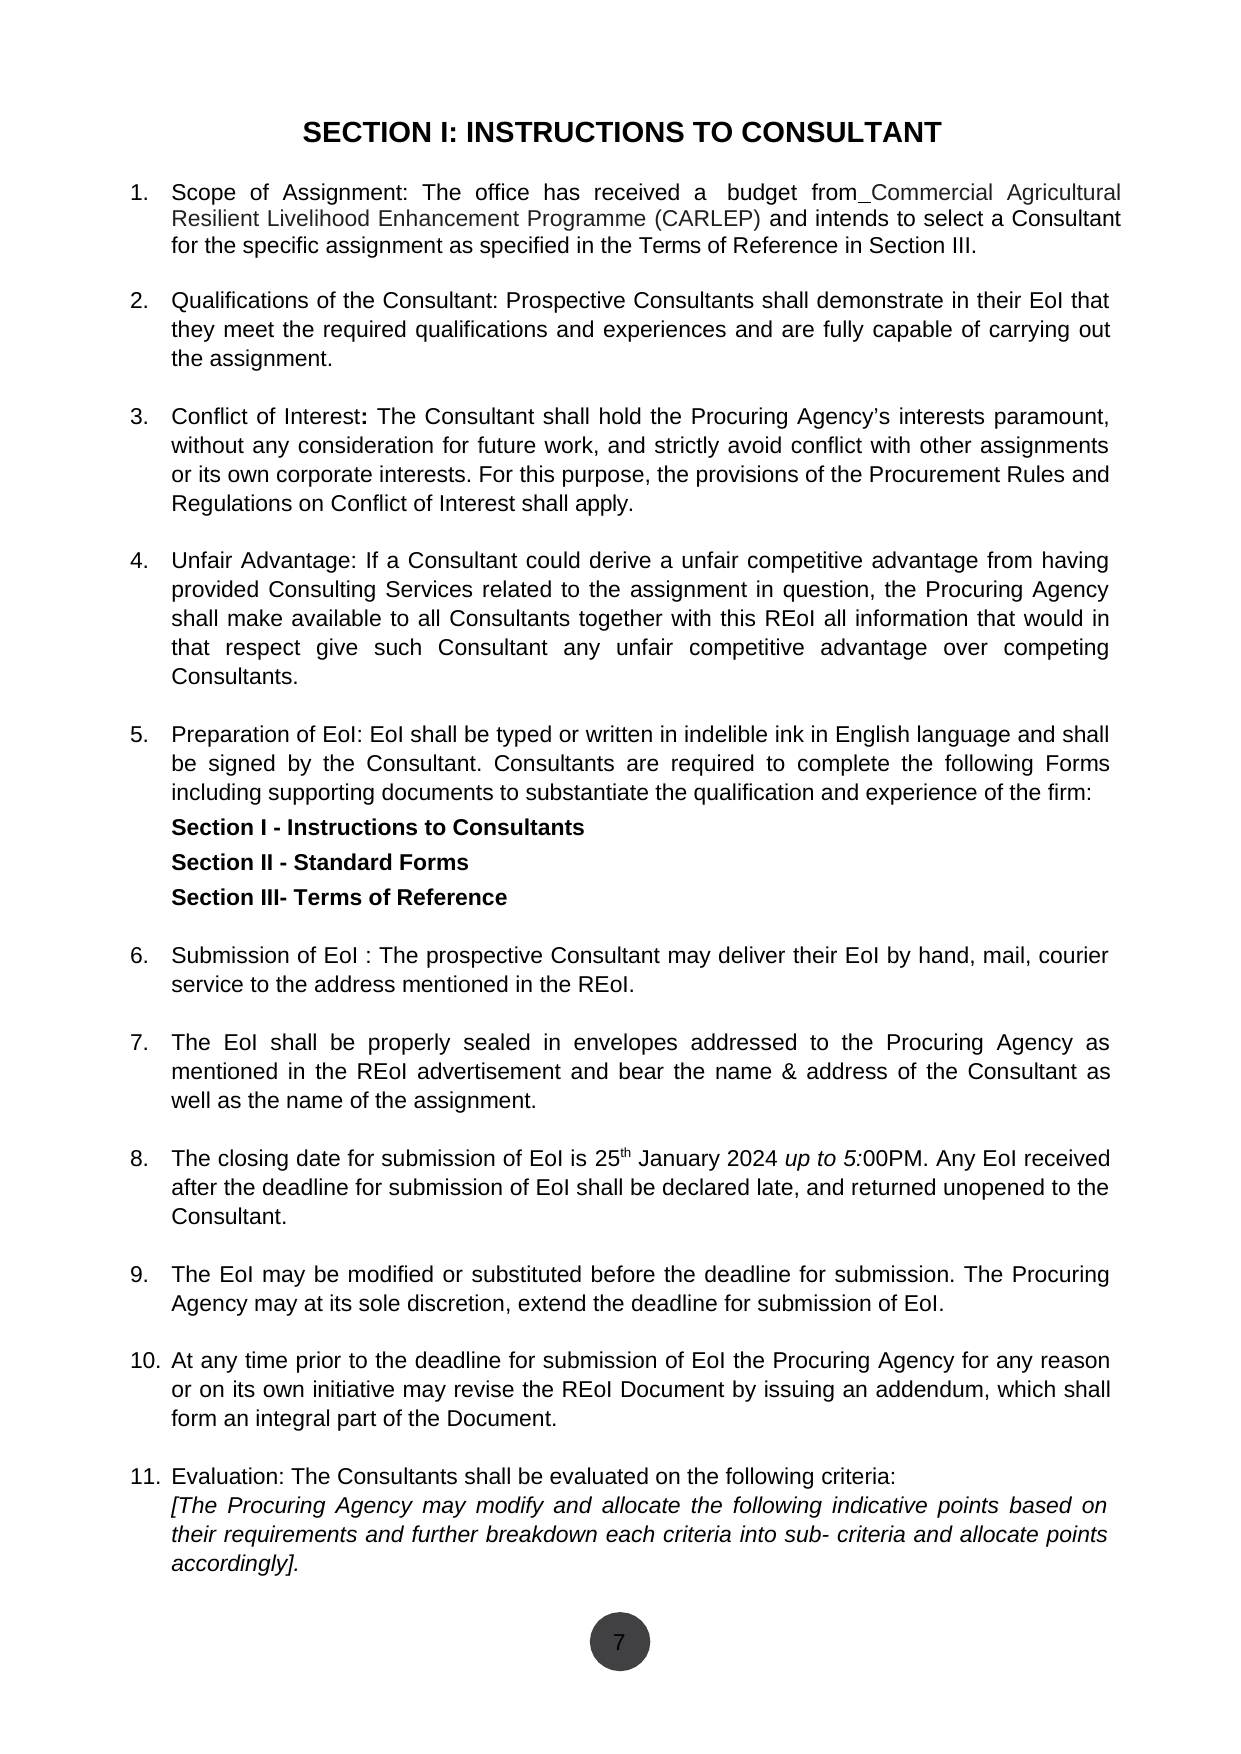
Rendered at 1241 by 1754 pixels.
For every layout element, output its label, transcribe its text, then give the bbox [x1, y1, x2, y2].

list Preparation of EoI: EoI shall be typed or written in indelible ink in English language and shall be signed by the Consultant. Consultants are required to complete the following Forms including supporting documents to substantiate the qualification and experience of the firm: [130, 721, 1111, 805]
list Evaluation: The Consultants shall be evaluated on the following criteria: [130, 1463, 1121, 1489]
list The EoI shall be properly sealed in envelopes addressed to the Procuring Agency as mentioned in the REoI advertisement and bear the name & address of the Consultant as well as the name of the assignment. [130, 1029, 1111, 1113]
list Scope of Assignment: The office has received a budget from Commercial Agricultural Resilient Livelihood Enhancement Programme (CARLEP) and intends to select a Consultant for the specific assignment as specified in the Terms of Reference in Section III. [130, 179, 1121, 258]
list At any time prior to the deadline for submission of EoI the Procuring Agency for any reason or on its own initiative may revise the REoI Document by issuing an addendum, which shall form an integral part of the Document. [130, 1347, 1111, 1432]
list The EoI may be modified or substituted before the deadline for submission. The Procuring Agency may at its sole discretion, extend the deadline for submission of EoI. [130, 1261, 1111, 1316]
list Conflict of Interest: The Consultant shall hold the Procuring Agency’s interests paramount, without any consideration for future work, and strictly avoid conflict with other assignments or its own corporate interests. For this purpose, the provisions of the Procurement Rules and Regulations on Conflict of Interest shall apply. [130, 403, 1110, 516]
subtitle Section I - Instructions to Consultants Section II - Standard Forms [171, 813, 587, 875]
list The closing date for submission of EoI is 25th January 2024 up to 5:00PM. Any EoI received after the deadline for submission of EoI shall be declared late, and returned unopened to the Consultant. [130, 1145, 1111, 1229]
subtitle Section III- Terms of Reference [171, 884, 1121, 910]
list Qualifications of the Consultant: Prospective Consultants shall demonstrate in their EoI that they meet the required qualifications and experiences and are fully capable of carrying out the assignment. [130, 287, 1111, 371]
list Unfair Advantage: If a Consultant could derive a unfair competitive advantage from having provided Consulting Services related to the assignment in question, the Procuring Agency shall make available to all Consultants together with this REoI all information that would in that respect give such Consultant any unfair competitive advantage over competing Consultants. [130, 547, 1110, 689]
subtitle SECTION I: INSTRUCTIONS TO CONSULTANT [302, 114, 1121, 148]
text [The Procuring Agency may modify and allocate the following indicative points based on their requirements and further breakdown each criteria into sub- criteria and allocate points accordingly]. [171, 1492, 1111, 1577]
list Submission of EoI : The prospective Consultant may deliver their EoI by hand, mail, courier service to the address mentioned in the REoI. [130, 942, 1110, 997]
